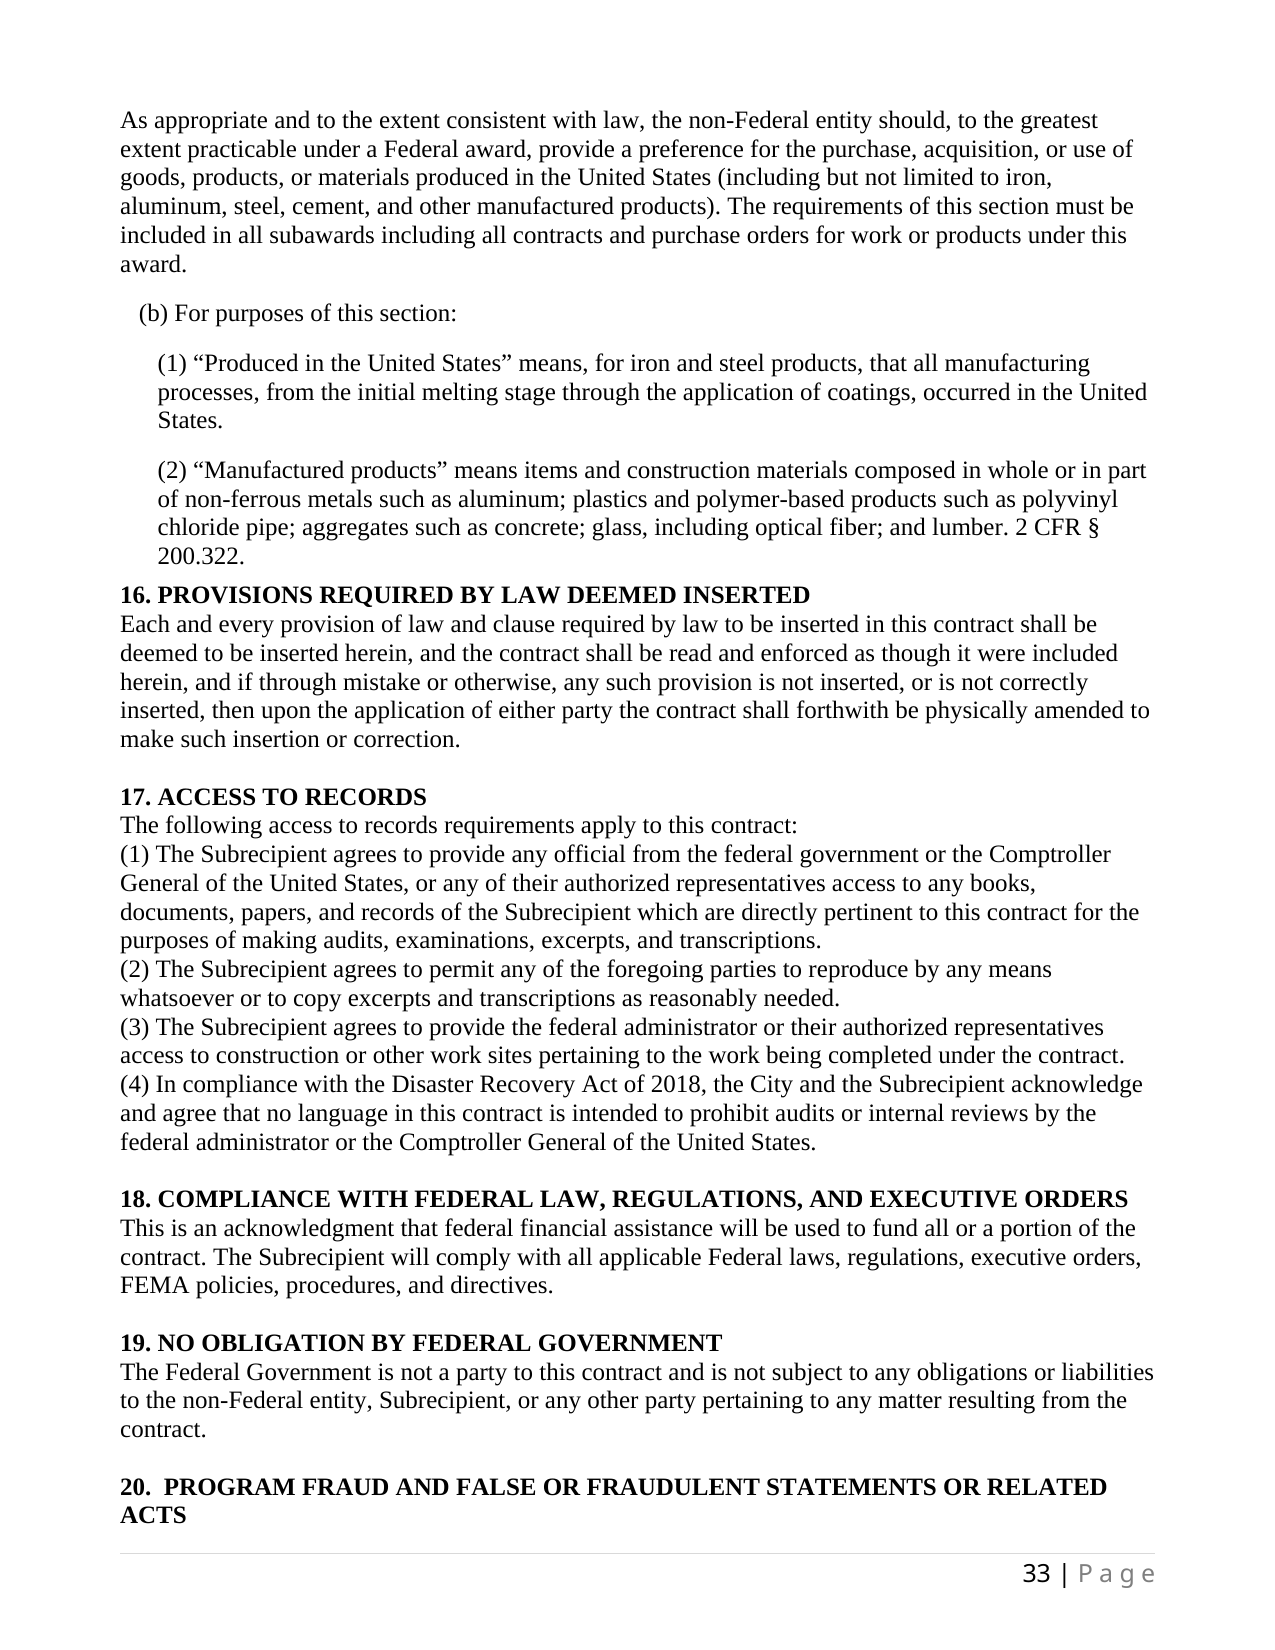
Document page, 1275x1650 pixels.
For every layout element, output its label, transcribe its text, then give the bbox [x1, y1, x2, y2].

text (1) “Produced in the United States” means, for iron and steel products, that all manufacturing processes, from the initial melting stage through the application of coatings, occurred in the United States. [157, 348, 1155, 434]
text 19. NO OBLIGATION BY FEDERAL GOVERNMENT [120, 1328, 1155, 1357]
text The following access to records requirements apply to this contract: [120, 810, 1155, 839]
text Each and every provision of law and clause required by law to be inserted in this contract shall be deemed to be inserted herein, and the contract shall be read and enforced as though it were included herein, and if through mistake or otherwise, any such provision is not inserted, or is not correctly inserted, then upon the application of either party the contract shall forthwith be physically amended to make such insertion or correction. [120, 609, 1155, 753]
text 18. COMPLIANCE WITH FEDERAL LAW, REGULATIONS, AND EXECUTIVE ORDERS [120, 1184, 1155, 1213]
text 16. PROVISIONS REQUIRED BY LAW DEEMED INSERTED [120, 580, 1155, 609]
text (2) The Subrecipient agrees to permit any of the foregoing parties to reproduce by any means whatsoever or to copy excerpts and transcriptions as reasonably needed. [120, 954, 1155, 1012]
text (4) In compliance with the Disaster Recovery Act of 2018, the City and the Subrecipient acknowledge and agree that no language in this contract is intended to prohibit audits or internal reviews by the federal administrator or the Comptroller General of the United States. [120, 1069, 1155, 1155]
text This is an acknowledgment that federal financial assistance will be used to fund all or a portion of the contract. The Subrecipient will comply with all applicable Federal laws, regulations, executive orders, FEMA policies, procedures, and directives. [120, 1213, 1155, 1299]
text (1) The Subrecipient agrees to provide any official from the federal government or the Comptroller General of the United States, or any of their authorized representatives access to any books, documents, papers, and records of the Subrecipient which are directly pertinent to this contract for the purposes of making audits, examinations, excerpts, and transcriptions. [120, 839, 1155, 954]
text (b) For purposes of this section: [139, 298, 1155, 327]
text 20. PROGRAM FRAUD AND FALSE OR FRAUDULENT STATEMENTS OR RELATED ACTS [120, 1472, 1155, 1529]
text As appropriate and to the extent consistent with law, the non-Federal entity should, to the greatest extent practicable under a Federal award, provide a preference for the purchase, acquisition, or use of goods, products, or materials produced in the United States (including but not limited to iron, aluminum, steel, cement, and other manufactured products). The requirements of this section must be included in all subawards including all contracts and purchase orders for work or products under this award. [120, 105, 1155, 277]
text (3) The Subrecipient agrees to provide the federal administrator or their authorized representatives access to construction or other work sites pertaining to the work being completed under the contract. [120, 1012, 1155, 1069]
text The Federal Government is not a party to this contract and is not subject to any obligations or liabilities to the non-Federal entity, Subrecipient, or any other party pertaining to any matter resulting from the contract. [120, 1357, 1155, 1443]
text 17. ACCESS TO RECORDS [120, 782, 1155, 810]
text (2) “Manufactured products” means items and construction materials composed in whole or in part of non-ferrous metals such as aluminum; plastics and polymer-based products such as polyvinyl chloride pipe; aggregates such as concrete; glass, including optical fiber; and lumber. 2 CFR § 200.322. [157, 455, 1155, 570]
